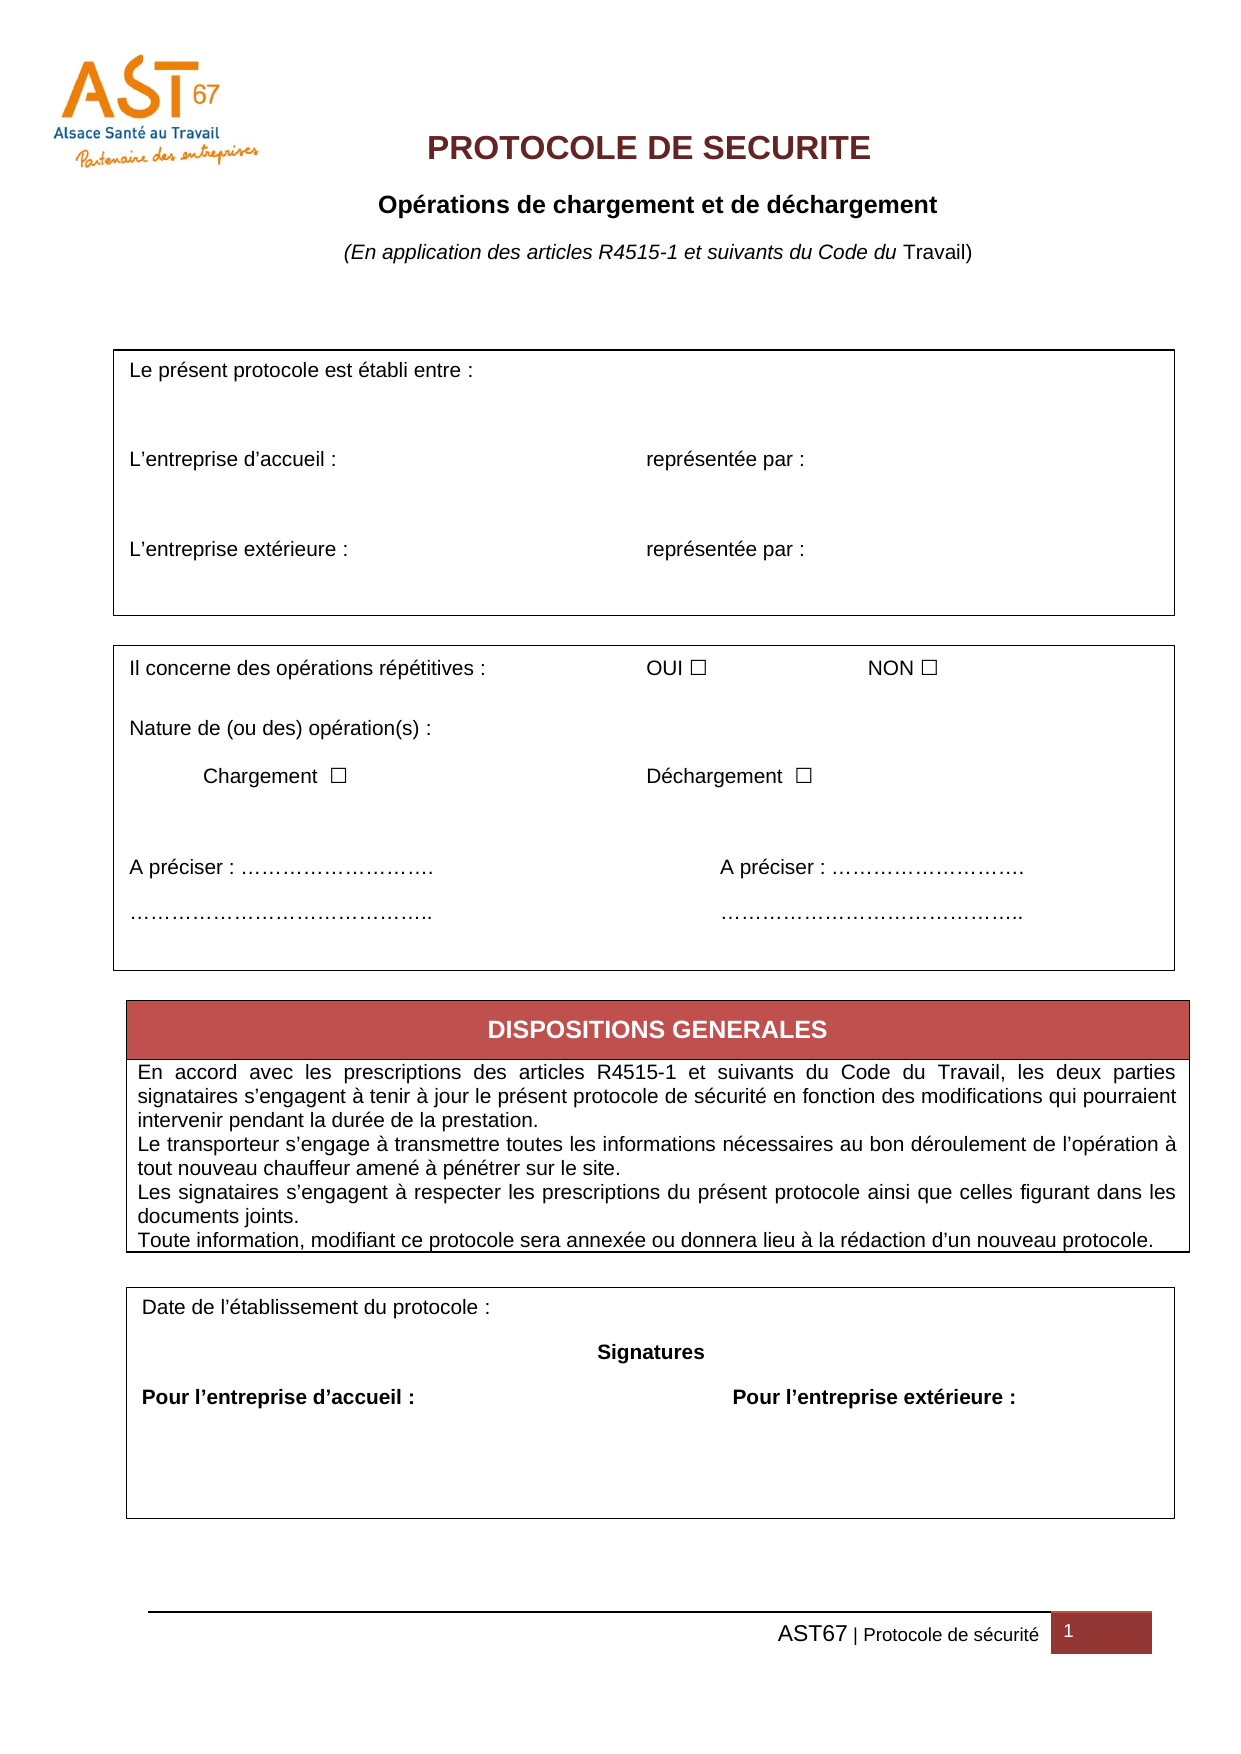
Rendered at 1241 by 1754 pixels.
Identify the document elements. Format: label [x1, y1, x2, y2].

picture [43, 39, 262, 185]
